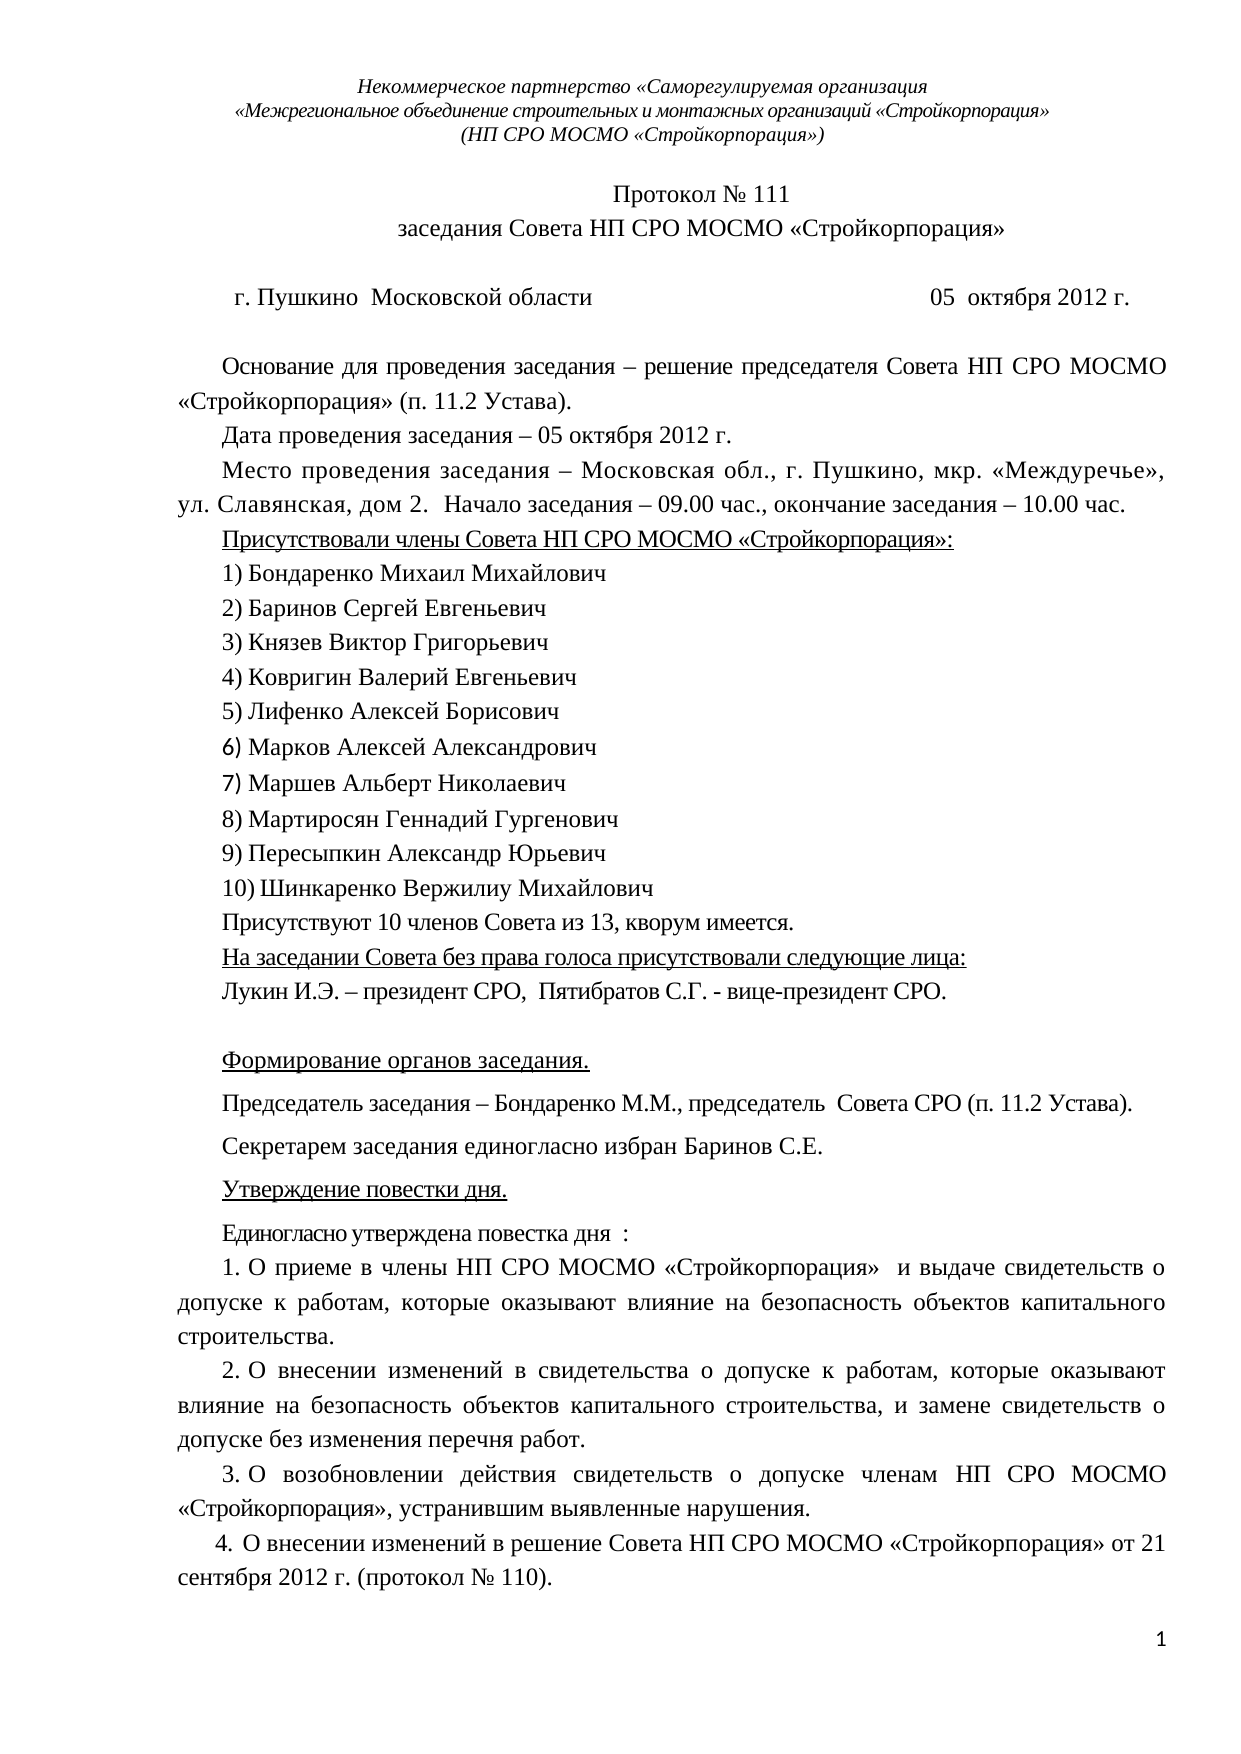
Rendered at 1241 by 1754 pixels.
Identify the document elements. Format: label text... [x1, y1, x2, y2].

text Дата проведения заседания – 05 октября 2012 г. [177, 420, 1167, 449]
text На заседании Совета без права голоса присутствовали следующие лица: [177, 942, 1167, 971]
list Князев Виктор Григорьевич [177, 627, 1167, 656]
list Пересыпкин Александр Юрьевич [177, 838, 1167, 867]
list О приеме в члены НП СРО МОСМО «Стройкорпорация» и выдаче свидетельств о допуске к работам, которые оказывают влияние на безопасность объектов капитального строительства. [177, 1252, 1167, 1350]
list Лифенко Алексей Борисович [177, 696, 1167, 725]
list Лукин И.Э. – президент СРО, Пятибратов С.Г. - вице-президент СРО. [177, 976, 1167, 1005]
list Бондаренко Михаил Михайлович [177, 558, 1167, 587]
list Ковригин Валерий Евгеньевич [177, 662, 1167, 691]
text Место проведения заседания – Московская обл., г. Пушкино, мкр. «Междуречье», ул. Славянская, дом 2. Начало заседания – 09.00 час., окончание заседания – 10.00 час. [177, 455, 1167, 518]
text Утверждение повестки дня. [177, 1174, 1167, 1203]
text Основание для проведения заседания – решение председателя Совета НП СРО МОСМО «Стройкорпорация» (п. 11.2 Устава). [177, 351, 1167, 415]
list Марков Алексей Александрович [177, 731, 1167, 761]
text г. Пушкино Московской области 05 октября 2012 г. [177, 282, 1167, 311]
list Председатель заседания – Бондаренко М.М., председатель Совета СРО (п. 11.2 Устава). [177, 1088, 1167, 1117]
list О внесении изменений в решение Совета НП СРО МОСМО «Стройкорпорация» от 21 сентября 2012 г. (протокол № 110). [177, 1528, 1167, 1591]
text заседания Совета НП СРО МОСМО «Стройкорпорация» [177, 213, 1167, 242]
list Шинкаренко Вержилиу Михайлович [177, 873, 1167, 902]
text Присутствовали члены Совета НП СРО МОСМО «Стройкорпорация»: [177, 524, 1167, 553]
list Мартиросян Геннадий Гургенович [177, 804, 1167, 833]
list Присутствуют 10 членов Совета из 13, кворум имеется. [222, 907, 1167, 936]
subtitle Протокол № 111 [177, 179, 1167, 208]
list О внесении изменений в свидетельства о допуске к работам, которые оказывают влияние на безопасность объектов капитального строительства, и замене свидетельств о допуске без изменения перечня работ. [177, 1356, 1167, 1453]
list Секретарем заседания единогласно избран Баринов С.Е. [177, 1131, 1167, 1160]
list О возобновлении действия свидетельств о допуске членам НП СРО МОСМО «Стройкорпорация», устранившим выявленные нарушения. [177, 1459, 1167, 1522]
text Единогласно утверждена повестка дня : [177, 1218, 1167, 1246]
list Формирование органов заседания. [177, 1045, 1167, 1074]
list Баринов Сергей Евгеньевич [177, 593, 1167, 622]
list Маршев Альберт Николаевич [177, 767, 1167, 798]
